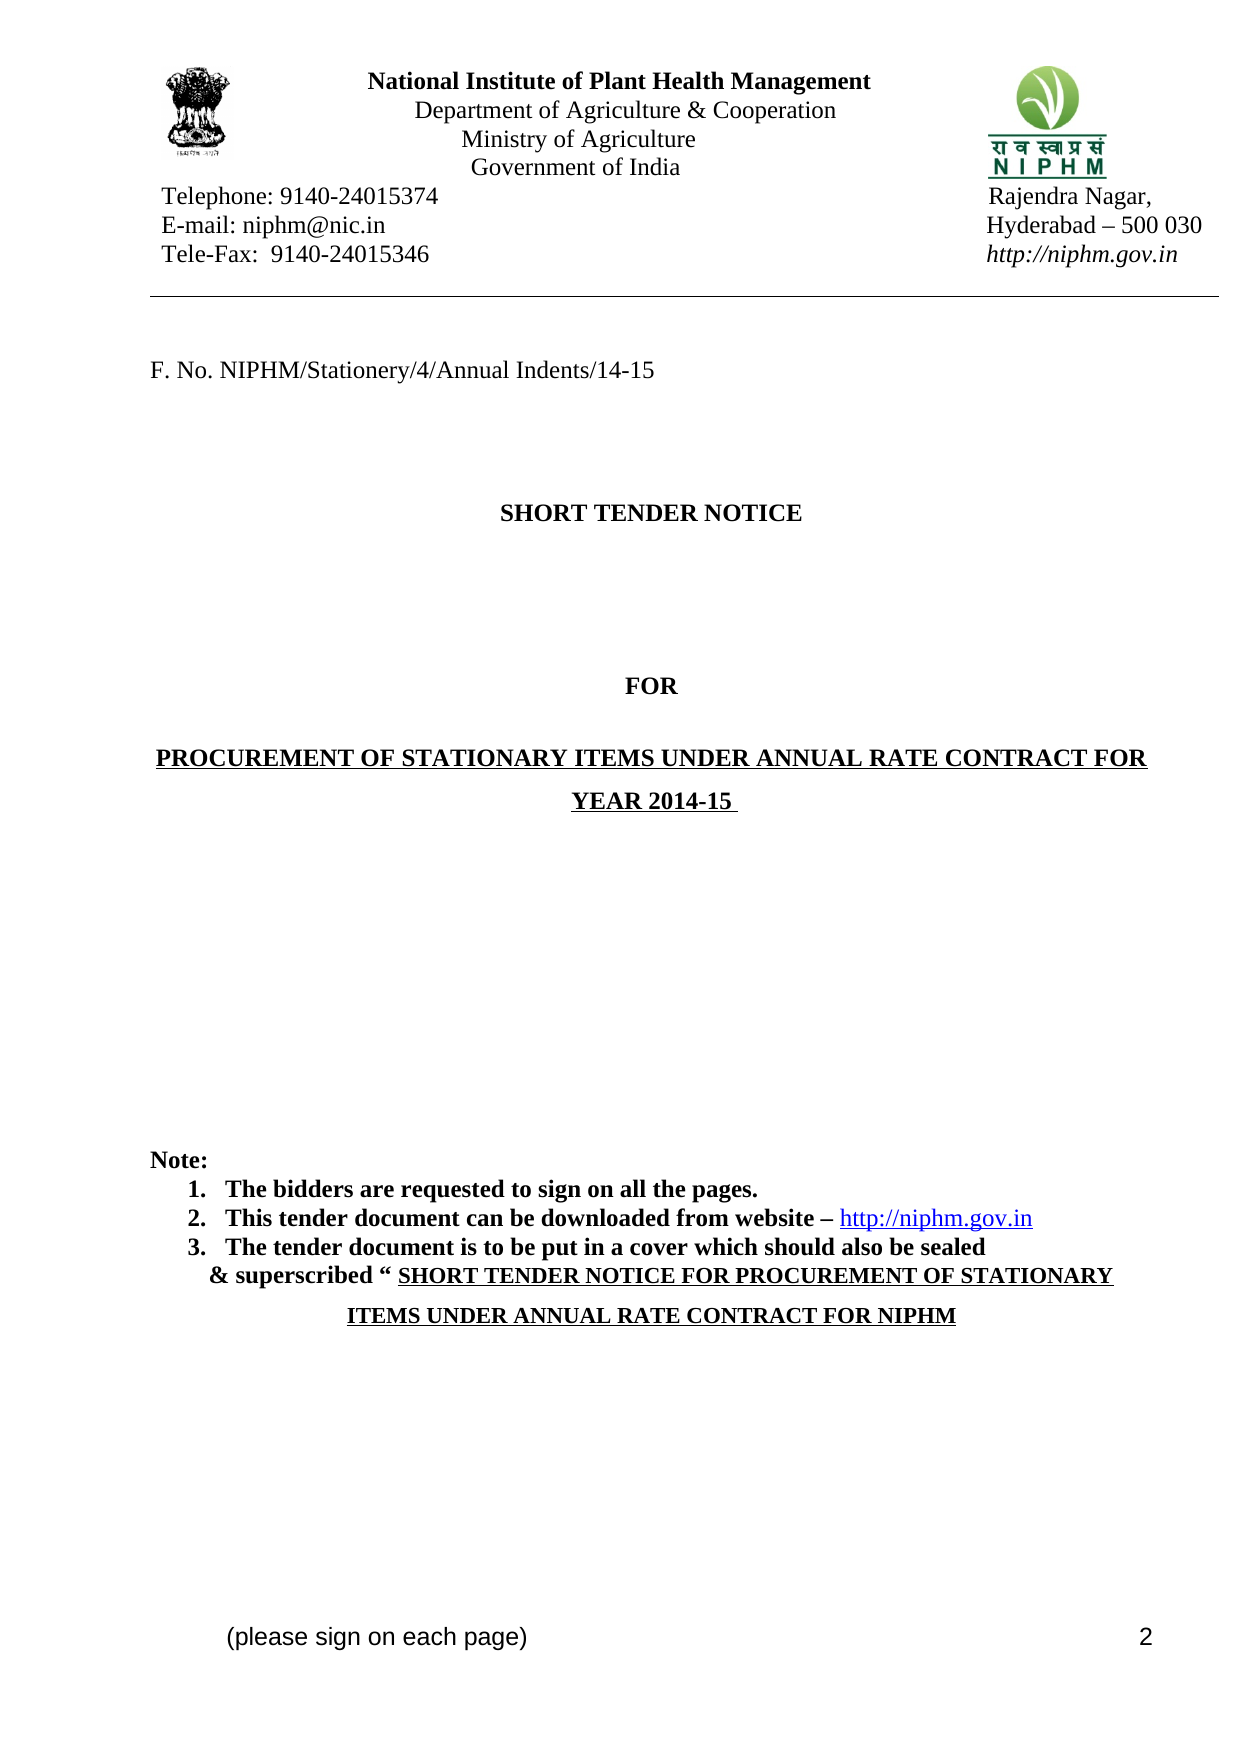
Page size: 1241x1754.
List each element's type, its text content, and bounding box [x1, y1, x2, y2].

text PROCUREMENT OF STATIONARY ITEMS UNDER ANNUAL RATE CONTRACT FOR YEAR 2014-15 [150, 743, 1153, 815]
picture [988, 66, 1107, 179]
text F. No. NIPHM/Stationery/4/Annual Indents/14-15 [150, 355, 1153, 383]
list The tender document is to be put in a cover which should also be sealed [187, 1232, 1153, 1260]
text SHORT TENDER NOTICE [150, 498, 1153, 527]
text Note: [150, 1145, 1153, 1174]
table_header [150, 66, 311, 181]
table_cell Telephone: 9140-24015374 E-mail: niphm@nic.in Tele-Fax: 9140-24015346 [150, 181, 977, 296]
list The bidders are requested to sign on all the pages. [187, 1174, 1153, 1203]
text & superscribed “ SHORT TENDER NOTICE FOR PROCUREMENT OF STATIONARY ITEMS UNDER ANNUAL RATE CONTRACT FOR NIPHM [150, 1260, 1153, 1329]
table_cell Rajendra Nagar, Hyderabad – 500 030 http://niphm.gov.in [977, 181, 1219, 296]
text FOR [150, 671, 1153, 700]
table_header [977, 66, 1219, 181]
list This tender document can be downloaded from website – http://niphm.gov.in [187, 1203, 1153, 1232]
table_header National Institute of Plant Health Management Department of Agriculture & Cooperation Ministry of Agriculture Government of India [311, 66, 977, 181]
